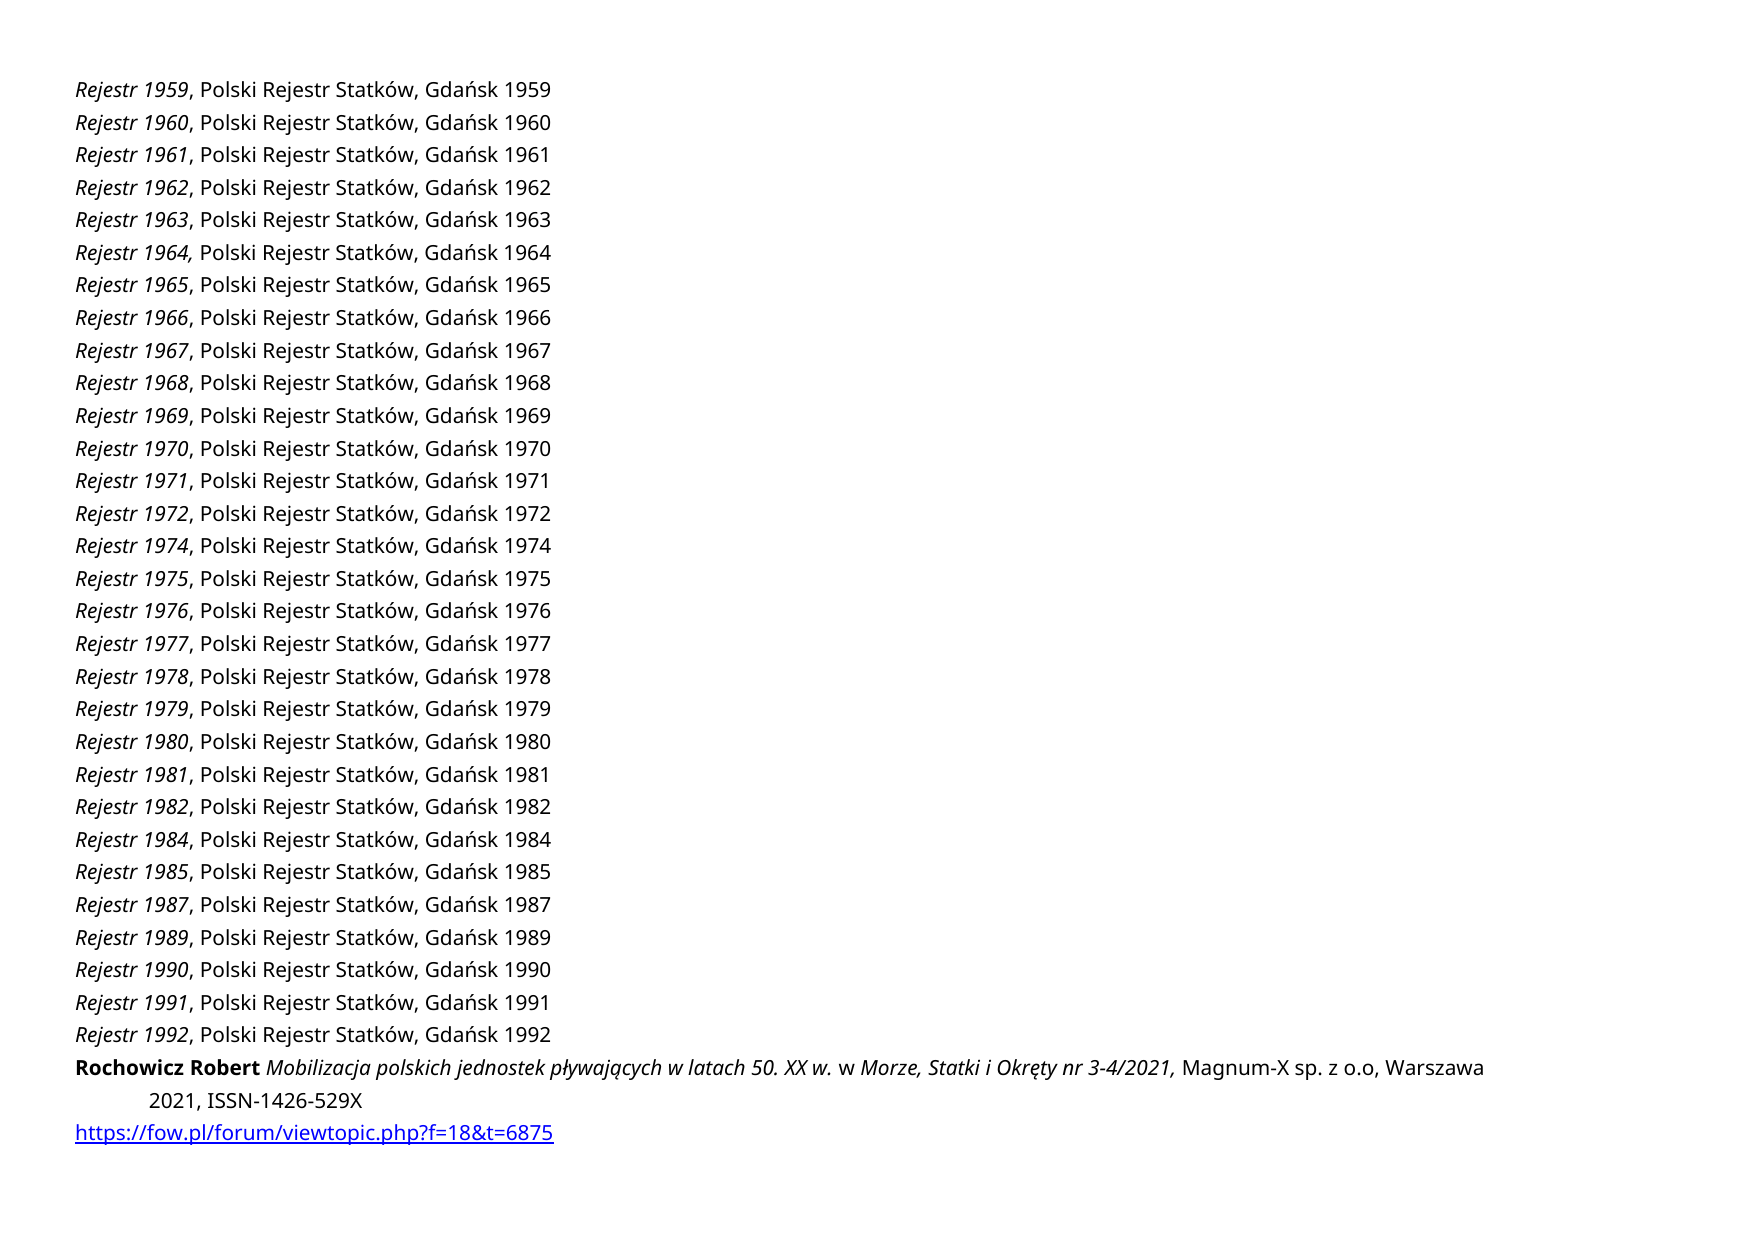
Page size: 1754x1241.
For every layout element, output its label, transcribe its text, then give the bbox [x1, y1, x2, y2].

text Rejestr 1960, Polski Rejestr Statków, Gdańsk 1960 [75, 108, 1679, 136]
text 2021, ISSN-1426-529X [75, 1086, 1679, 1114]
text Rejestr 1976, Polski Rejestr Statków, Gdańsk 1976 [75, 597, 1679, 625]
text Rejestr 1984, Polski Rejestr Statków, Gdańsk 1984 [75, 825, 1679, 853]
text Rejestr 1981, Polski Rejestr Statków, Gdańsk 1981 [75, 760, 1679, 788]
text Rejestr 1962, Polski Rejestr Statków, Gdańsk 1962 [75, 173, 1679, 201]
text Rejestr 1965, Polski Rejestr Statków, Gdańsk 1965 [75, 271, 1679, 299]
text Rejestr 1980, Polski Rejestr Statków, Gdańsk 1980 [75, 727, 1679, 756]
text Rejestr 1970, Polski Rejestr Statków, Gdańsk 1970 [75, 434, 1679, 462]
text Rejestr 1968, Polski Rejestr Statków, Gdańsk 1968 [75, 368, 1679, 397]
text Rejestr 1966, Polski Rejestr Statków, Gdańsk 1966 [75, 303, 1679, 332]
text Rejestr 1974, Polski Rejestr Statków, Gdańsk 1974 [75, 531, 1679, 560]
text Rejestr 1978, Polski Rejestr Statków, Gdańsk 1978 [75, 662, 1679, 690]
text Rejestr 1979, Polski Rejestr Statków, Gdańsk 1979 [75, 694, 1679, 723]
text Rejestr 1967, Polski Rejestr Statków, Gdańsk 1967 [75, 336, 1679, 364]
text Rejestr 1990, Polski Rejestr Statków, Gdańsk 1990 [75, 955, 1679, 984]
text Rejestr 1982, Polski Rejestr Statków, Gdańsk 1982 [75, 792, 1679, 821]
text Rejestr 1977, Polski Rejestr Statków, Gdańsk 1977 [75, 629, 1679, 658]
text Rejestr 1985, Polski Rejestr Statków, Gdańsk 1985 [75, 857, 1679, 886]
text Rejestr 1992, Polski Rejestr Statków, Gdańsk 1992 [75, 1021, 1679, 1049]
text Rejestr 1991, Polski Rejestr Statków, Gdańsk 1991 [75, 988, 1679, 1016]
text https://fow.pl/forum/viewtopic.php?f=18&t=6875 [75, 1118, 1679, 1147]
text Rejestr 1969, Polski Rejestr Statków, Gdańsk 1969 [75, 401, 1679, 429]
text Rochowicz Robert Mobilizacja polskich jednostek pływających w latach 50. XX w. w Morze, Statki i Okręty nr 3-4/2021, Magnum-X sp. z o.o, Warszawa [75, 1053, 1679, 1082]
text Rejestr 1975, Polski Rejestr Statków, Gdańsk 1975 [75, 564, 1679, 592]
text Rejestr 1961, Polski Rejestr Statków, Gdańsk 1961 [75, 140, 1679, 169]
text Rejestr 1972, Polski Rejestr Statków, Gdańsk 1972 [75, 499, 1679, 527]
text Rejestr 1989, Polski Rejestr Statków, Gdańsk 1989 [75, 923, 1679, 951]
text Rejestr 1971, Polski Rejestr Statków, Gdańsk 1971 [75, 466, 1679, 495]
text Rejestr 1959, Polski Rejestr Statków, Gdańsk 1959 [75, 75, 1679, 103]
text Rejestr 1987, Polski Rejestr Statków, Gdańsk 1987 [75, 890, 1679, 918]
text Rejestr 1963, Polski Rejestr Statków, Gdańsk 1963 [75, 205, 1679, 234]
text Rejestr 1964, Polski Rejestr Statków, Gdańsk 1964 [75, 238, 1679, 266]
